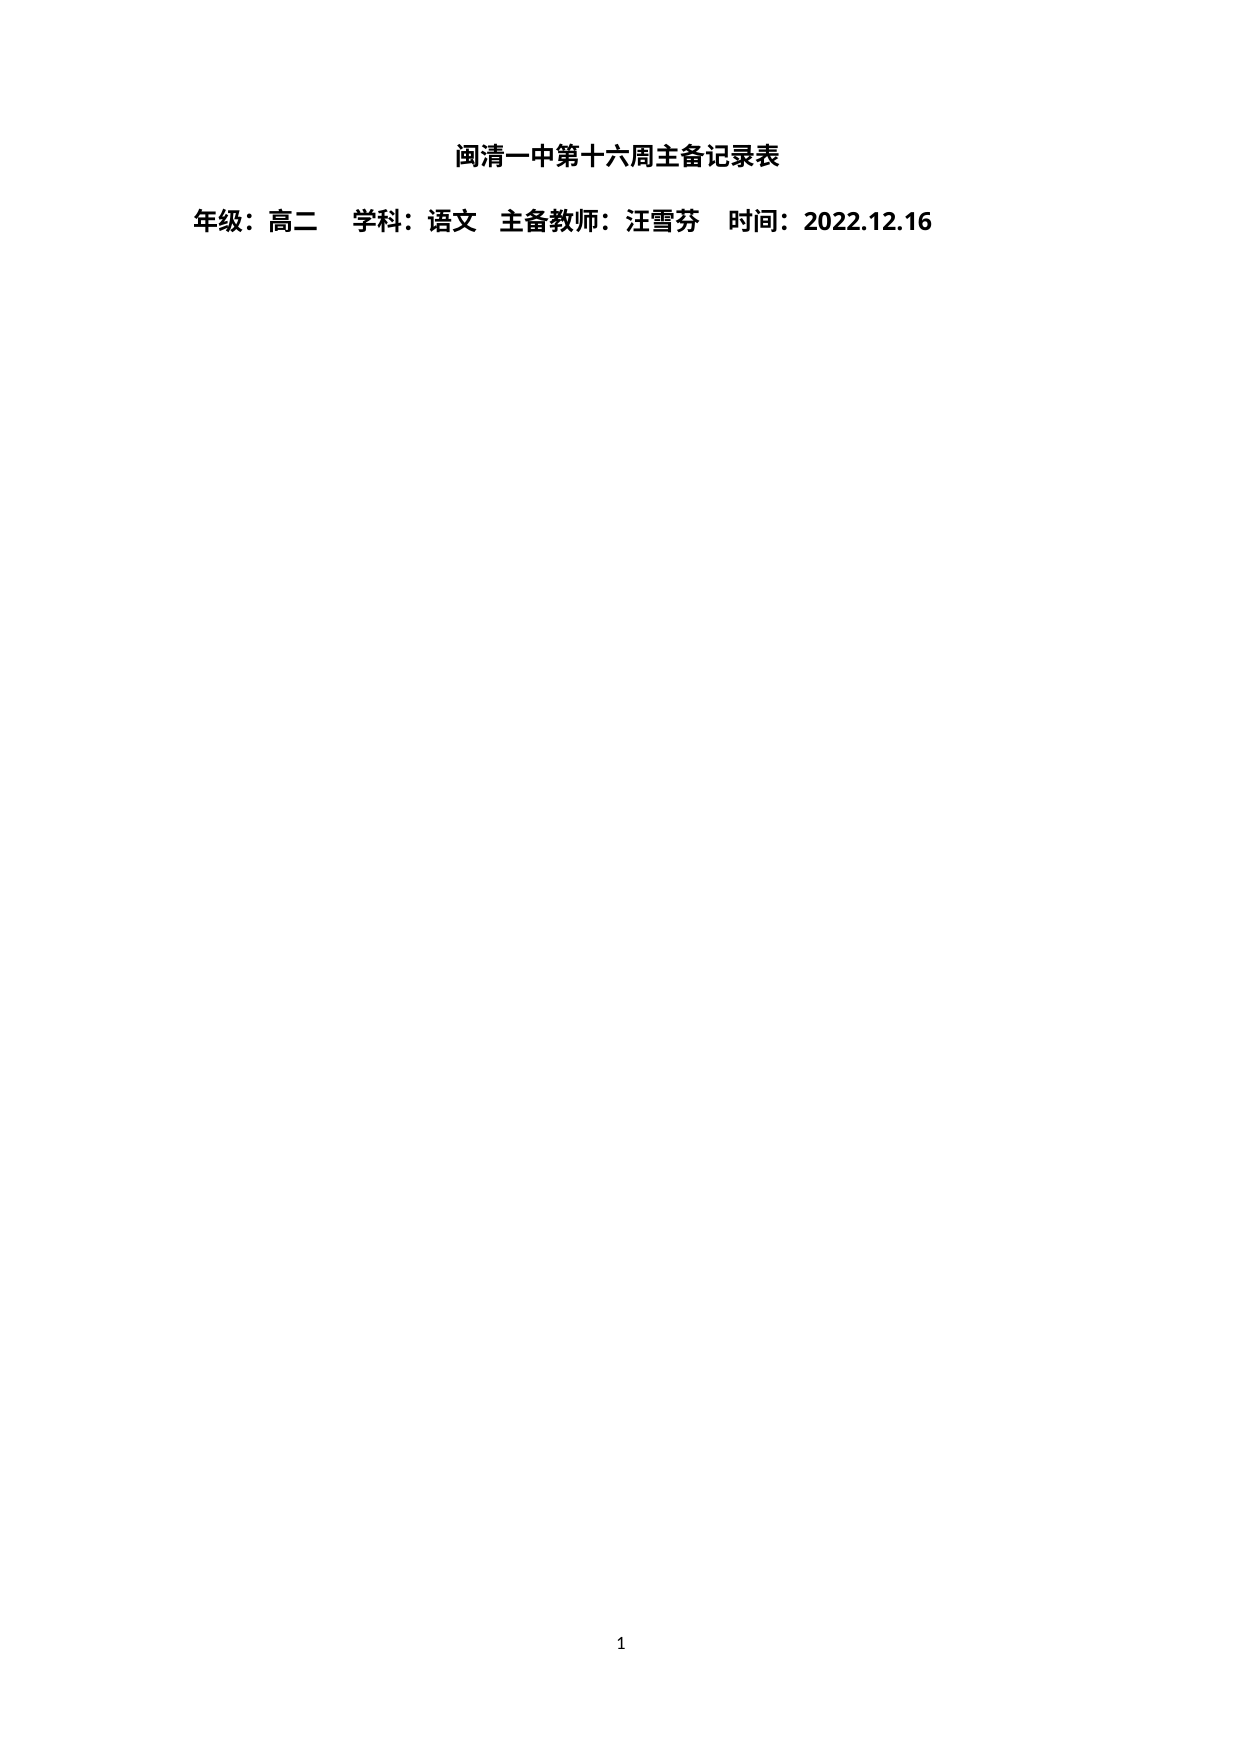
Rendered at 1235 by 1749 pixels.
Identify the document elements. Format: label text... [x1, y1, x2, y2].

text 年级：高二 学科：语文 主备教师：汪雪芬 时间：2022.12.16 [118, 187, 1116, 252]
text 闽清一中第十六周主备记录表 [118, 122, 1116, 187]
